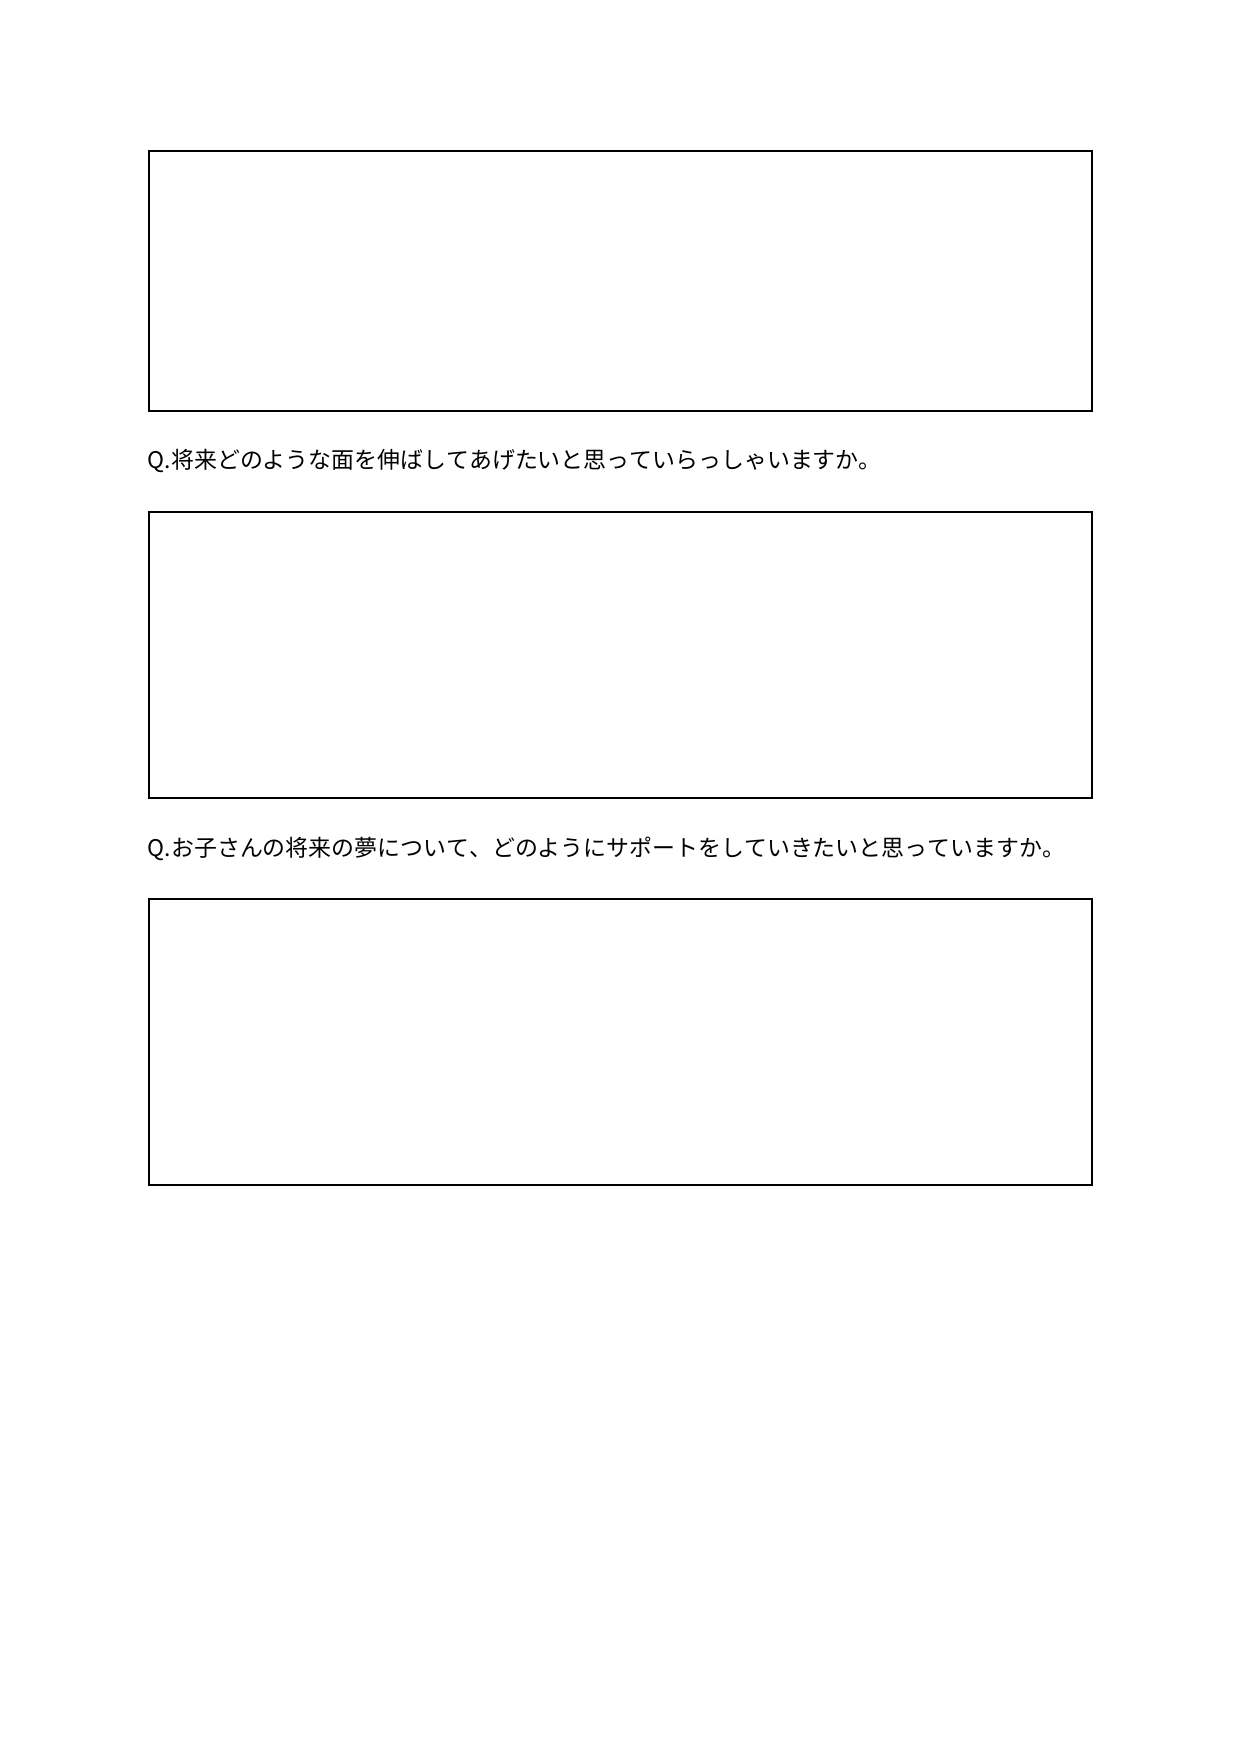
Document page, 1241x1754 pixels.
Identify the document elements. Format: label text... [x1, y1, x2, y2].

text Q.将来どのような面を伸ばしてあげたいと思っていらっしゃいますか。 [148, 442, 1090, 476]
table_header [150, 513, 1091, 797]
table_header [150, 152, 1091, 410]
table_header [150, 900, 1091, 1184]
text Q.お子さんの将来の夢について、どのようにサポートをしていきたいと思っていますか。 [148, 829, 1090, 863]
